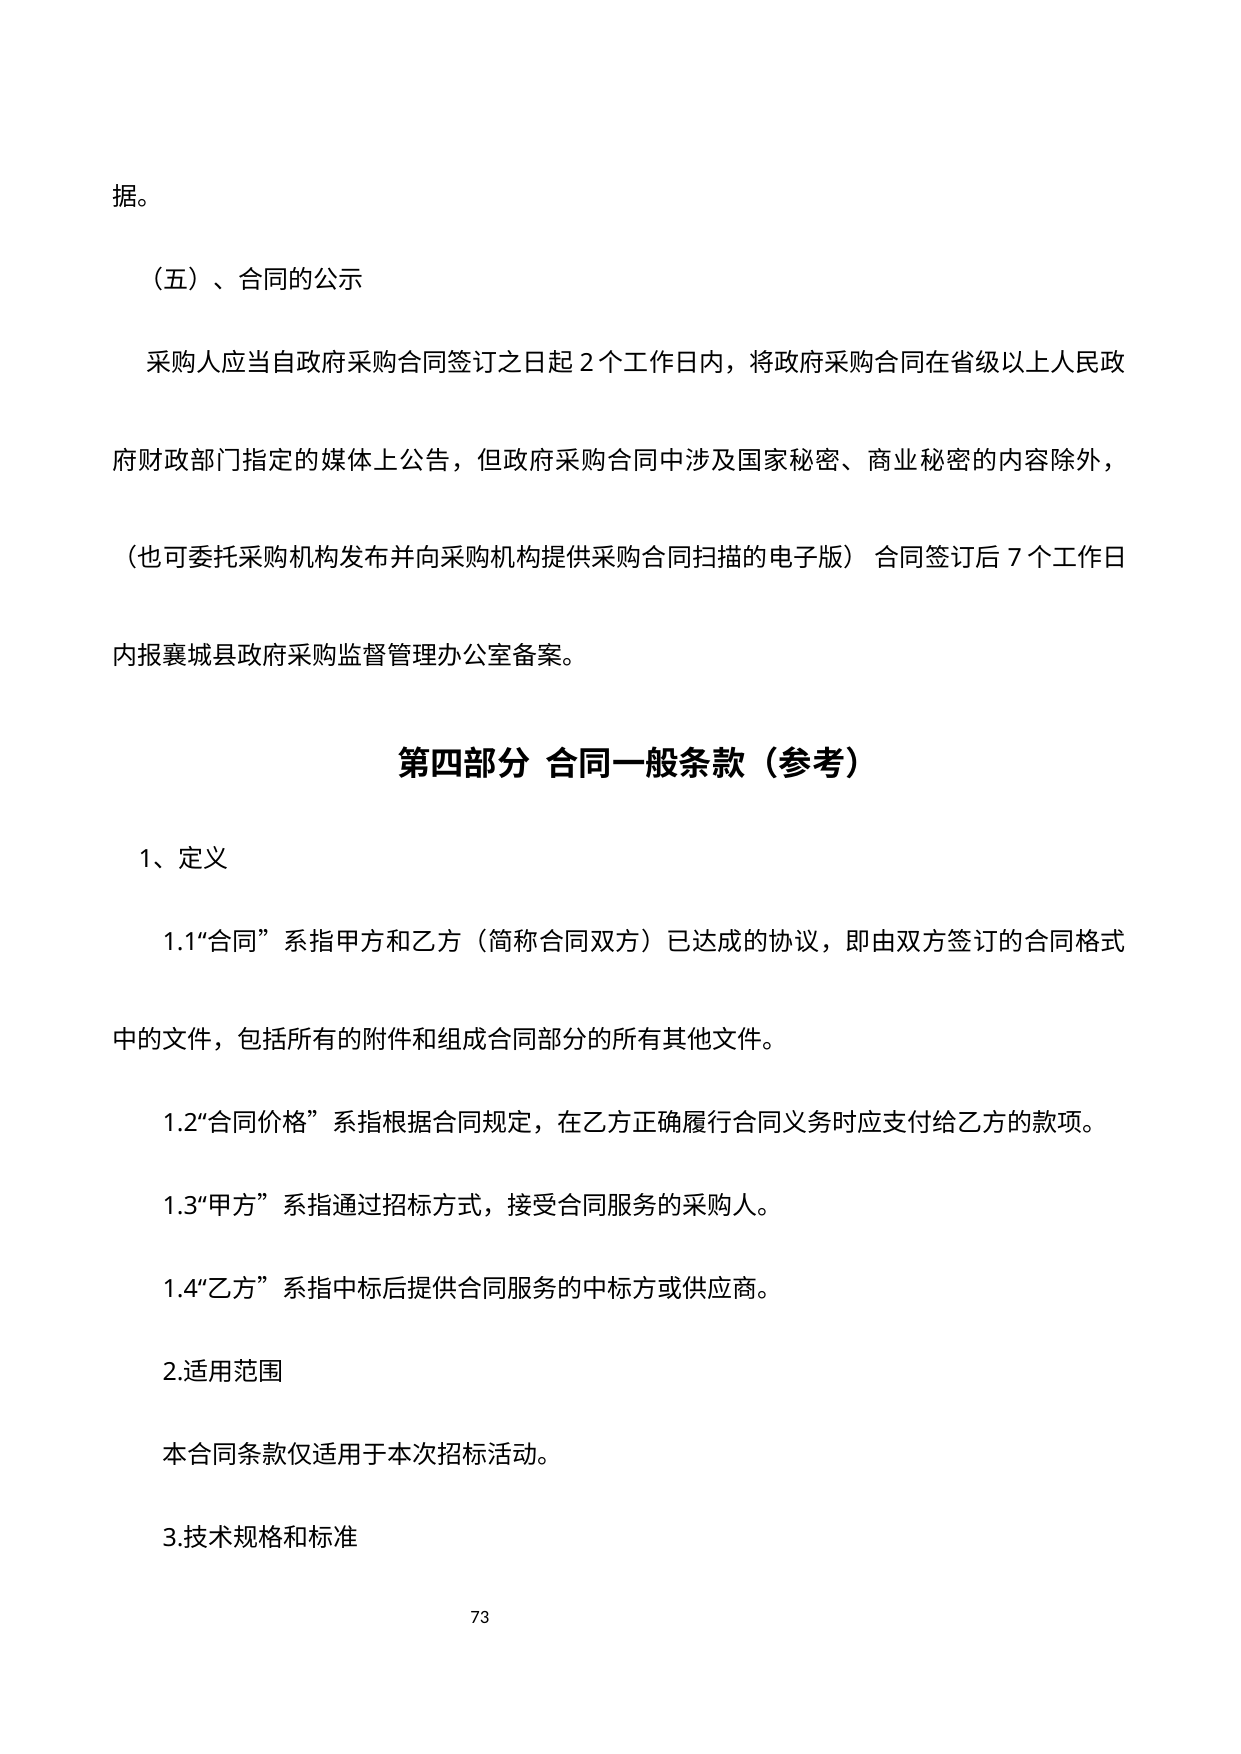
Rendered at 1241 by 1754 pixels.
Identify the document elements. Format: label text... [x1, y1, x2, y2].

text 本合同条款仅适用于本次招标活动。 [112, 1420, 1128, 1485]
text 1.4“乙方”系指中标后提供合同服务的中标方或供应商。 [112, 1254, 1128, 1319]
text 3.技术规格和标准 [112, 1503, 1128, 1568]
title 第四部分 合同一般条款（参考） [112, 729, 1128, 794]
text 1.1“合同”系指甲方和乙方（简称合同双方）已达成的协议，即由双方签订的合同格式中的文件，包括所有的附件和组成合同部分的所有其他文件。 [112, 907, 1128, 1070]
text （五）、合同的公示 [112, 245, 1128, 310]
text 2.适用范围 [112, 1337, 1128, 1402]
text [112, 162, 1128, 227]
text 1.3“甲方”系指通过招标方式，接受合同服务的采购人。 [112, 1171, 1128, 1236]
text 1.2“合同价格”系指根据合同规定，在乙方正确履行合同义务时应支付给乙方的款项。 [112, 1088, 1128, 1153]
text 采购人应当自政府采购合同签订之日起2个工作日内，将政府采购合同在省级以上人民政府财政部门指定的媒体上公告，但政府采购合同中涉及国家秘密、商业秘密的内容除外，（也可委托采购机构发布并向采购机构提供采购合同扫描的电子版） 合同签订后7个工作日内报襄城县政府采购监督管理办公室备案。 [112, 328, 1128, 686]
text 1、定义 [112, 824, 1128, 889]
